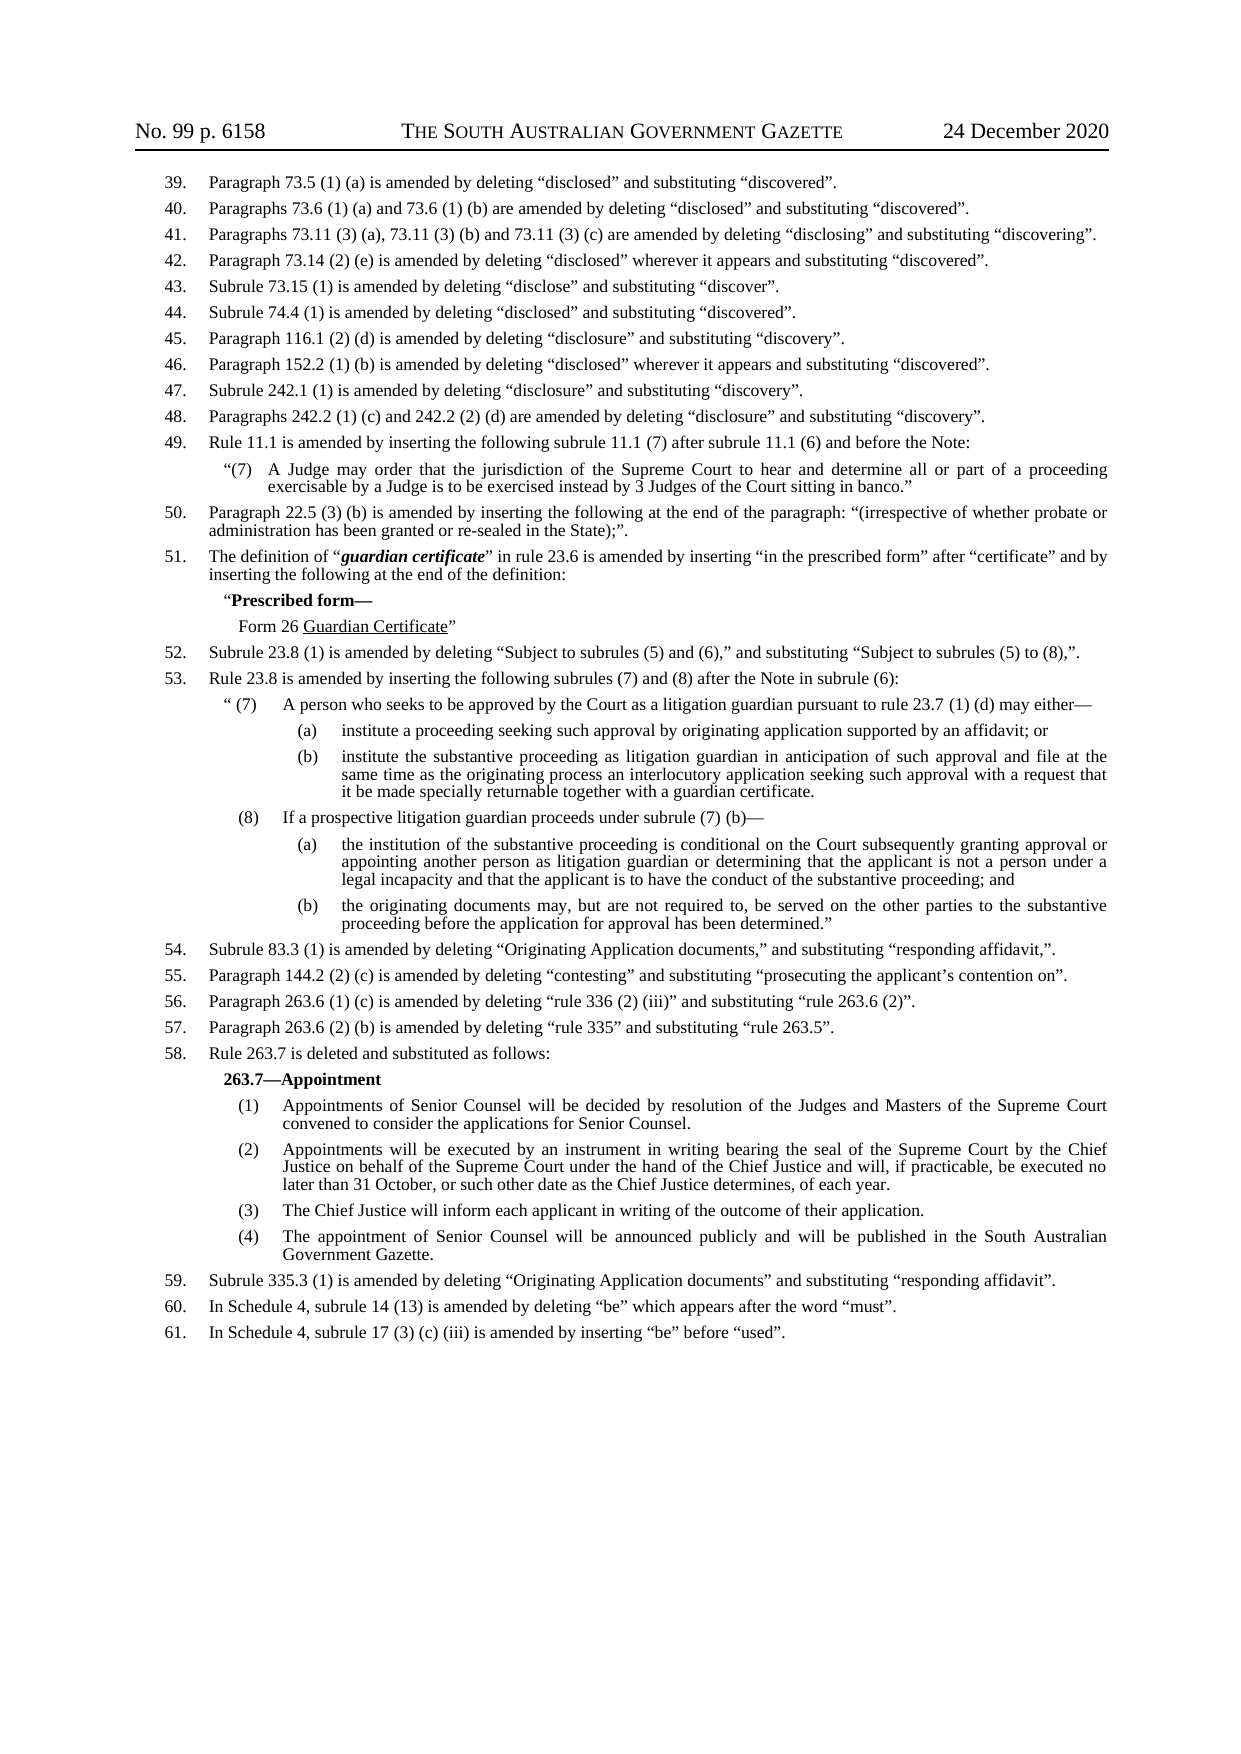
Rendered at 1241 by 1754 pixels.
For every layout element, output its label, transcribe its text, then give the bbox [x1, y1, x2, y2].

text (8) If a prospective litigation guardian proceeds under subrule (7) (b)— [238, 810, 1109, 827]
text 46. Paragraph 152.2 (1) (b) is amended by deleting “disclosed” wherever it appears and substituting “discovered”. [164, 357, 1109, 374]
text (2) Appointments will be executed by an instrument in writing bearing the seal of the Supreme Court by the Chief Justice on behalf of the Supreme Court under the hand of the Chief Justice and will, if practicable, be executed no later than 31 October, or such other date as the Chief Justice determines, of each year. [238, 1141, 1109, 1194]
text 47. Subrule 242.1 (1) is amended by deleting “disclosure” and substituting “discovery”. [164, 383, 1109, 400]
text 58. Rule 263.7 is deleted and substituted as follows: [164, 1045, 1109, 1063]
text 40. Paragraphs 73.6 (1) (a) and 73.6 (1) (b) are amended by deleting “disclosed” and substituting “discovered”. [164, 200, 1109, 218]
text 60. In Schedule 4, subrule 14 (13) is amended by deleting “be” which appears after the word “must”. [164, 1298, 1109, 1316]
text 49. Rule 11.1 is amended by inserting the following subrule 11.1 (7) after subrule 11.1 (6) and before the Note: [164, 435, 1109, 452]
text 50. Paragraph 22.5 (3) (b) is amended by inserting the following at the end of the paragraph: “(irrespective of whether probate or administration has been granted or re-sealed in the State);”. [164, 504, 1109, 540]
text (3) The Chief Justice will inform each applicant in writing of the outcome of their application. [238, 1202, 1109, 1220]
text Form 26 Guardian Certificate” [238, 618, 1109, 636]
text (a) institute a proceeding seeking such approval by originating application supported by an affidavit; or [297, 722, 1109, 740]
text 55. Paragraph 144.2 (2) (c) is amended by deleting “contesting” and substituting “prosecuting the applicant’s contention on”. [164, 967, 1109, 985]
text (1) Appointments of Senior Counsel will be decided by resolution of the Judges and Masters of the Supreme Court convened to consider the applications for Senior Counsel. [238, 1097, 1109, 1133]
text (b) the originating documents may, but are not required to, be served on the other parties to the substantive proceeding before the application for approval has been determined.” [297, 897, 1109, 933]
text (a) the institution of the substantive proceeding is conditional on the Court subsequently granting approval or appointing another person as litigation guardian or determining that the applicant is not a person under a legal incapacity and that the applicant is to have the conduct of the substantive proceeding; and [297, 836, 1109, 889]
text “Prescribed form— [223, 592, 1109, 610]
text 42. Paragraph 73.14 (2) (e) is amended by deleting “disclosed” wherever it appears and substituting “discovered”. [164, 252, 1109, 270]
text “(7) A Judge may order that the jurisdiction of the Supreme Court to hear and determine all or part of a proceeding exercisable by a Judge is to be exercised instead by 3 Judges of the Court sitting in banco.” [223, 461, 1109, 496]
text 53. Rule 23.8 is amended by inserting the following subrules (7) and (8) after the Note in subrule (6): [164, 670, 1109, 688]
text 44. Subrule 74.4 (1) is amended by deleting “disclosed” and substituting “discovered”. [164, 304, 1109, 322]
text (b) institute the substantive proceeding as litigation guardian in anticipation of such approval and file at the same time as the originating process an interlocutory application seeking such approval with a request that it be made specially returnable together with a guardian certificate. [297, 748, 1109, 801]
text 263.7—Appointment [223, 1071, 1109, 1089]
text 61. In Schedule 4, subrule 17 (3) (c) (iii) is amended by inserting “be” before “used”. [164, 1324, 1109, 1342]
text 52. Subrule 23.8 (1) is amended by deleting “Subject to subrules (5) and (6),” and substituting “Subject to subrules (5) to (8),”. [164, 644, 1109, 662]
text 41. Paragraphs 73.11 (3) (a), 73.11 (3) (b) and 73.11 (3) (c) are amended by deleting “disclosing” and substituting “discovering”. [164, 226, 1109, 244]
text “ (7) A person who seeks to be approved by the Court as a litigation guardian pursuant to rule 23.7 (1) (d) may either— [223, 696, 1109, 714]
text 57. Paragraph 263.6 (2) (b) is amended by deleting “rule 335” and substituting “rule 263.5”. [164, 1019, 1109, 1037]
text (4) The appointment of Senior Counsel will be announced publicly and will be published in the South Australian Government Gazette. [238, 1228, 1109, 1264]
text 54. Subrule 83.3 (1) is amended by deleting “Originating Application documents,” and substituting “responding affidavit,”. [164, 941, 1109, 959]
text 45. Paragraph 116.1 (2) (d) is amended by deleting “disclosure” and substituting “discovery”. [164, 331, 1109, 348]
text 59. Subrule 335.3 (1) is amended by deleting “Originating Application documents” and substituting “responding affidavit”. [164, 1272, 1109, 1290]
text 56. Paragraph 263.6 (1) (c) is amended by deleting “rule 336 (2) (iii)” and substituting “rule 263.6 (2)”. [164, 993, 1109, 1011]
text 39. Paragraph 73.5 (1) (a) is amended by deleting “disclosed” and substituting “discovered”. [164, 174, 1109, 192]
text 48. Paragraphs 242.2 (1) (c) and 242.2 (2) (d) are amended by deleting “disclosure” and substituting “discovery”. [164, 409, 1109, 426]
text 43. Subrule 73.15 (1) is amended by deleting “disclose” and substituting “discover”. [164, 278, 1109, 296]
text 51. The definition of “guardian certificate” in rule 23.6 is amended by inserting “in the prescribed form” after “certificate” and by inserting the following at the end of the definition: [164, 548, 1109, 584]
